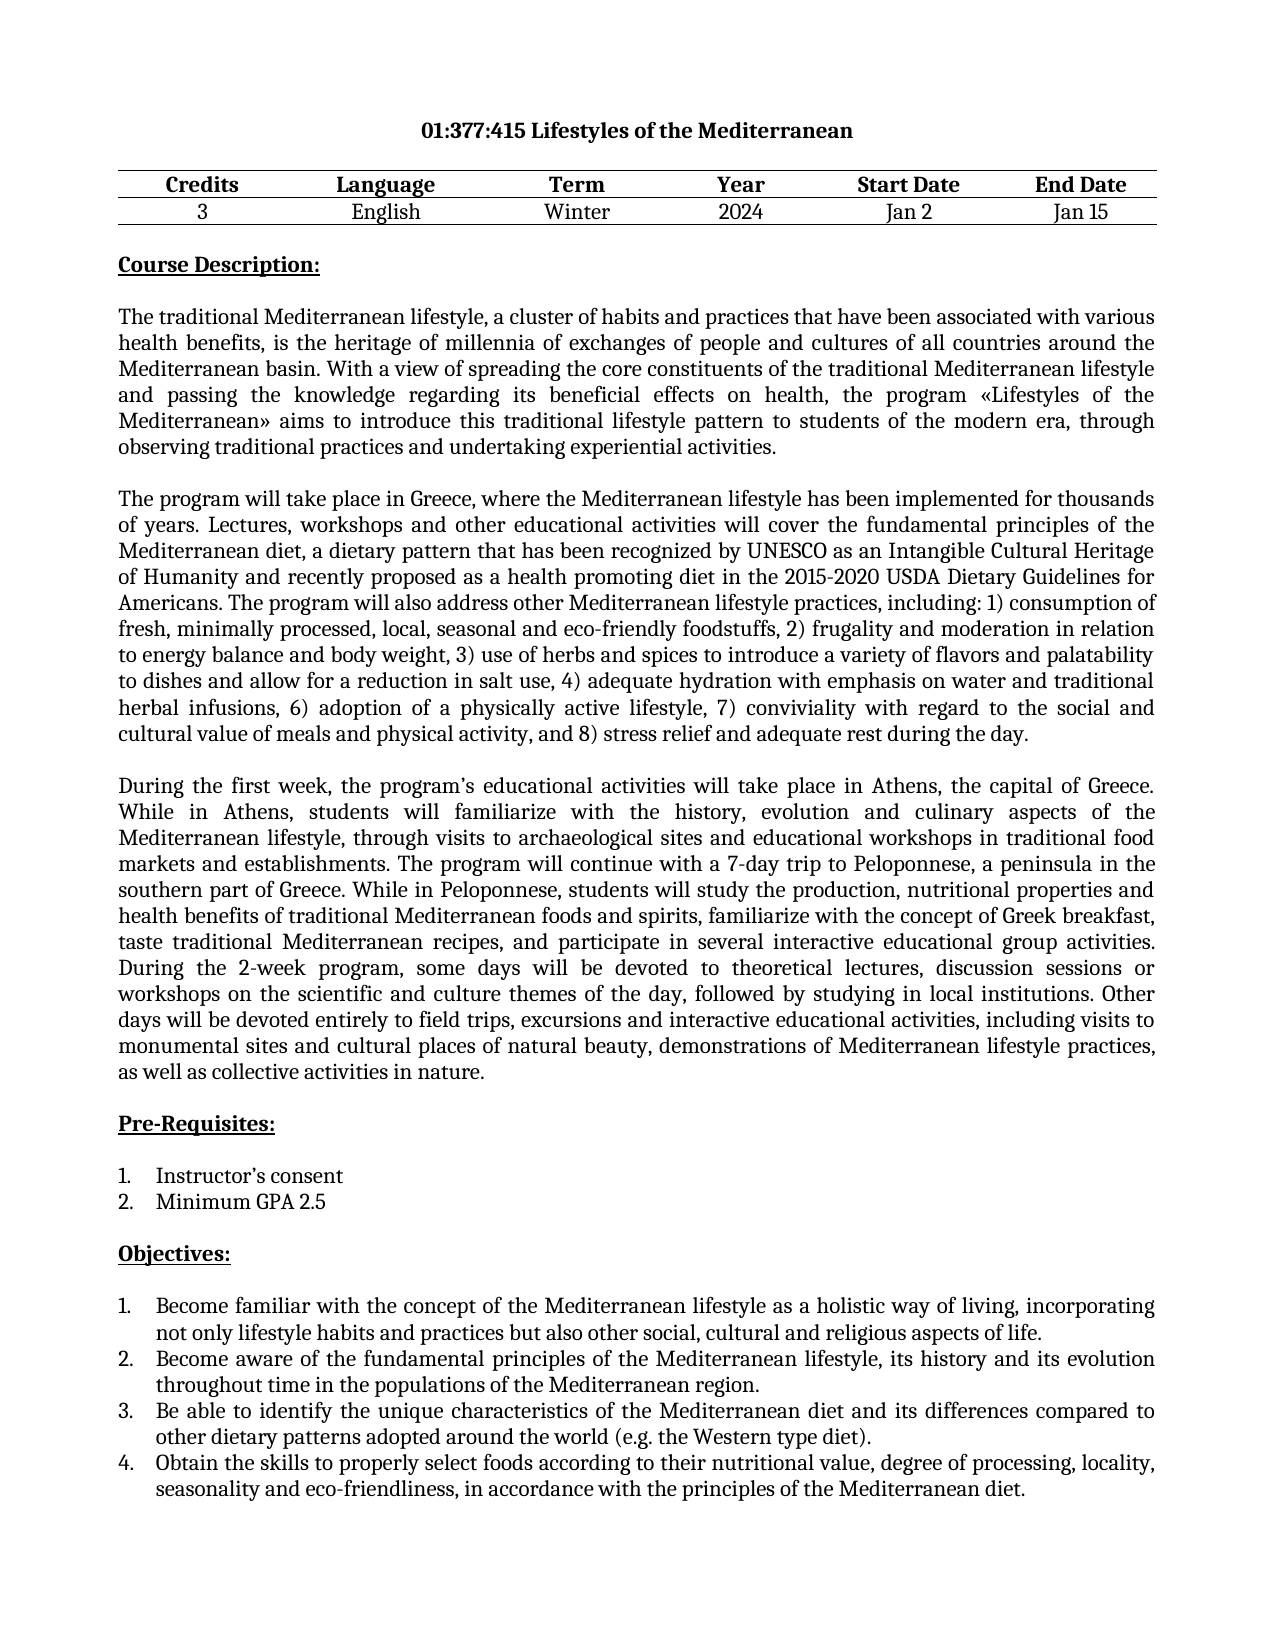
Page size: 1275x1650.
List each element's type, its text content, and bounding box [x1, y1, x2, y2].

text Objectives: [118, 1241, 1157, 1267]
text The traditional Mediterranean lifestyle, a cluster of habits and practices that have been associated with various health benefits, is the heritage of millennia of exchanges of people and cultures of all countries around the Mediterranean basin. With a view of spreading the core constituents of the traditional Mediterranean lifestyle and passing the knowledge regarding its beneficial effects on health, the program «Lifestyles of the Mediterranean» aims to introduce this traditional lifestyle pattern to students of the modern era, through observing traditional practices and undertaking experiential activities. [118, 303, 1157, 460]
table_header Credits [118, 171, 287, 197]
table_header Year [669, 171, 813, 197]
list Instructor’s consent [118, 1163, 1157, 1189]
list Become aware of the fundamental principles of the Mediterranean lifestyle, its history and its evolution throughout time in the populations of the Mediterranean region. [118, 1345, 1157, 1397]
list Minimum GPA 2.5 [118, 1189, 1157, 1215]
table_cell Jan 2 [813, 198, 1005, 224]
text 01:377:415 Lifestyles of the Mediterranean [118, 118, 1157, 144]
table_header Start Date [813, 171, 1005, 197]
list Become familiar with the concept of the Mediterranean lifestyle as a holistic way of living, incorporating not only lifestyle habits and practices but also other social, cultural and religious aspects of life. [118, 1293, 1157, 1345]
list Be able to identify the unique characteristics of the Mediterranean diet and its differences compared to other dietary patterns adopted around the world (e.g. the Western type diet). [118, 1397, 1157, 1449]
table_cell 3 [118, 198, 287, 224]
list Obtain the skills to properly select foods according to their nutritional value, degree of processing, locality, seasonality and eco-friendliness, in accordance with the principles of the Mediterranean diet. [118, 1449, 1157, 1501]
text During the first week, the program’s educational activities will take place in Athens, the capital of Greece. While in Athens, students will familiarize with the history, evolution and culinary aspects of the Mediterranean lifestyle, through visits to archaeological sites and educational workshops in traditional food markets and establishments. The program will continue with a 7-day trip to Peloponnese, a peninsula in the southern part of Greece. While in Peloponnese, students will study the production, nutritional properties and health benefits of traditional Mediterranean foods and spirits, familiarize with the concept of Greek breakfast, taste traditional Mediterranean recipes, and participate in several interactive educational group activities. During the 2-week program, some days will be devoted to theoretical lectures, discussion sessions or workshops on the scientific and culture themes of the day, followed by studying in local institutions. Other days will be devoted entirely to field trips, excursions and interactive educational activities, including visits to monumental sites and cultural places of natural beauty, demonstrations of Mediterranean lifestyle practices, as well as collective activities in nature. [118, 772, 1157, 1085]
table_cell Jan 15 [1005, 198, 1157, 224]
text Course Description: [118, 251, 1157, 277]
table_cell 2024 [669, 198, 813, 224]
text The program will take place in Greece, where the Mediterranean lifestyle has been implemented for thousands of years. Lectures, workshops and other educational activities will cover the fundamental principles of the Mediterranean diet, a dietary pattern that has been recognized by UNESCO as an Intangible Cultural Heritage of Humanity and recently proposed as a health promoting diet in the 2015-2020 USDA Dietary Guidelines for Americans. The program will also address other Mediterranean lifestyle practices, including: 1) consumption of fresh, minimally processed, local, seasonal and eco-friendly foodstuffs, 2) frugality and moderation in relation to energy balance and body weight, 3) use of herbs and spices to introduce a variety of flavors and palatability to dishes and allow for a reduction in salt use, 4) adequate hydration with emphasis on water and traditional herbal infusions, 6) adoption of a physically active lifestyle, 7) conviviality with regard to the social and cultural value of meals and physical activity, and 8) stress relief and adequate rest during the day. [118, 486, 1157, 746]
table_header End Date [1005, 171, 1157, 197]
table_cell Winter [485, 198, 669, 224]
table_cell English [287, 198, 485, 224]
table_header Language [287, 171, 485, 197]
table_header Term [485, 171, 669, 197]
text Pre-Requisites: [118, 1111, 1157, 1137]
